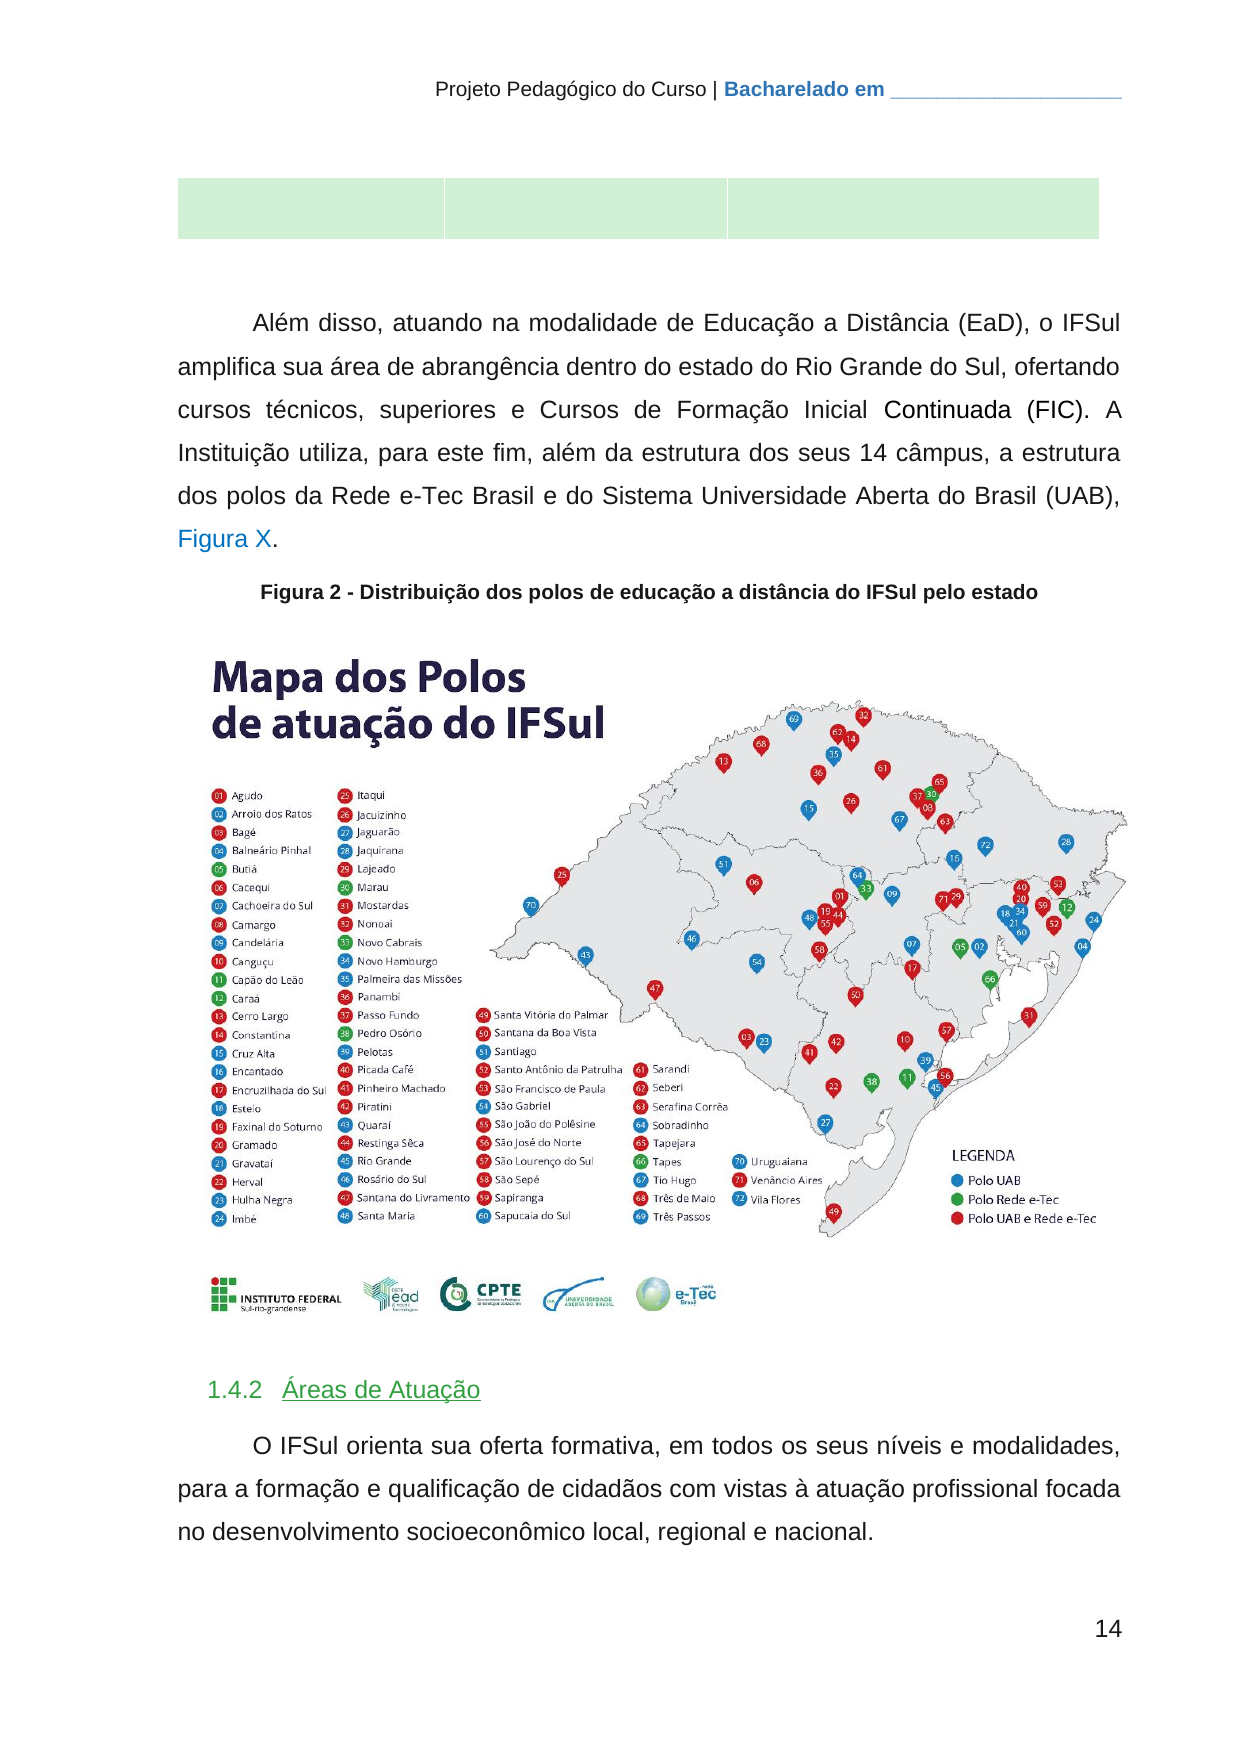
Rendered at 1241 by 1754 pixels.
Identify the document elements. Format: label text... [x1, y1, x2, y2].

table_cell Lajeado [445, 178, 727, 239]
table_cell Câmpus Lajeado [728, 178, 1099, 239]
text O IFSul orienta sua oferta formativa, em todos os seus níveis e modalidades, para a formação e qualificação de cidadãos com vistas à atuação profissional focada no desenvolvimento socioeconômico local, regional e nacional. [177, 1431, 1122, 1546]
subtitle Áreas de Atuação [207, 1375, 1122, 1404]
picture [177, 628, 1161, 1349]
text Além disso, atuando na modalidade de Educação a Distância (EaD), o IFSul amplifica sua área de abrangência dentro do estado do Rio Grande do Sul, ofertando cursos técnicos, superiores e Cursos de Formação Inicial Continuada (FIC). A Instituição utiliza, para este fim, além da estrutura dos seus 14 câmpus, a estrutura dos polos da Rede e-Tec Brasil e do Sistema Universidade Aberta do Brasil (UAB), Figura X. [177, 308, 1122, 553]
text Figura 2 - Distribuição dos polos de educação a distância do IFSul pelo estado [177, 579, 1122, 603]
